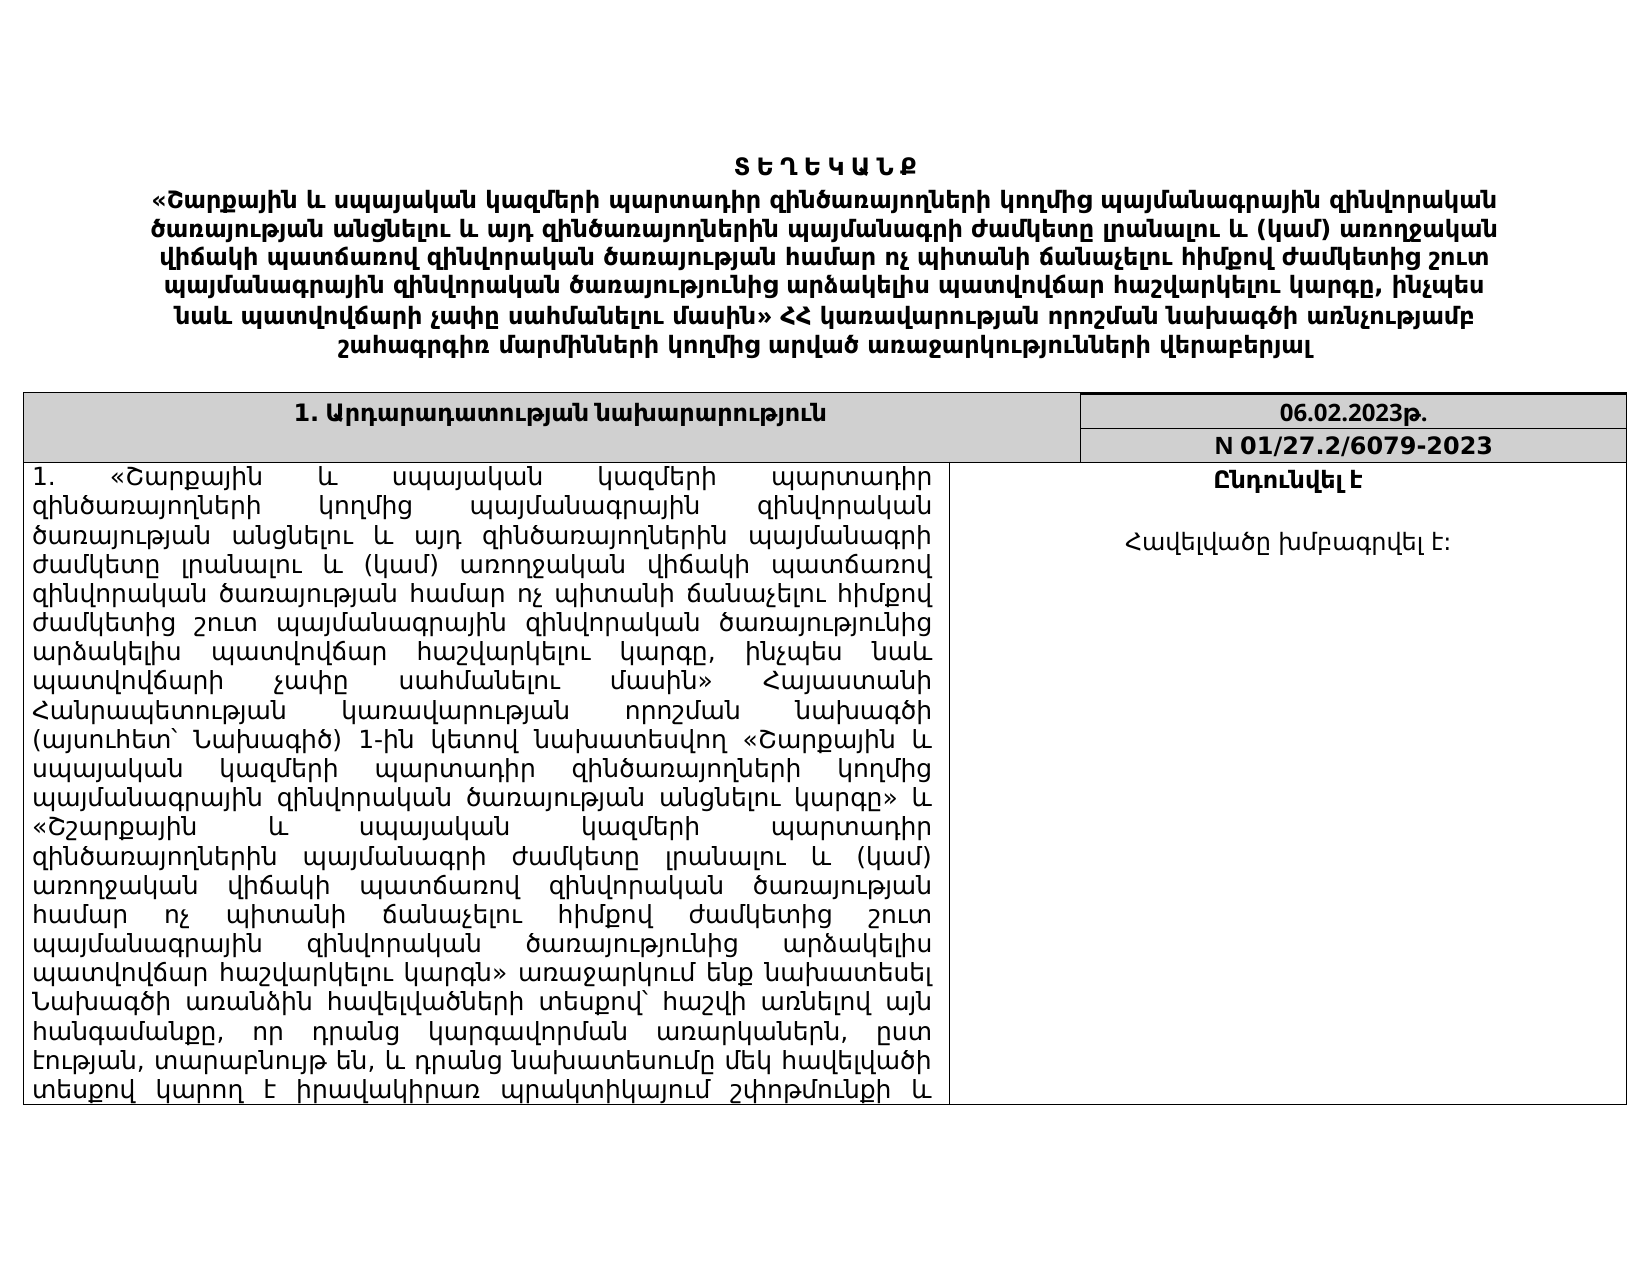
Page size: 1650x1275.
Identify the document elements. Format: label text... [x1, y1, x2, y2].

table_header 06.02.2023թ. [1081, 395, 1626, 428]
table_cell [950, 463, 1626, 1104]
table_header 1. Արդարադատության նախարարություն [24, 393, 1080, 462]
text «Շարքային և սպայական կազմերի պարտադիր զինծառայողների կողմից պայմանագրային զինվորական ծառայության անցնելու և այդ զինծառայողներին պայմանագրի ժամկետը լրանալու և (կամ) առողջական վիճակի պատճառով զինվորական ծառայության համար ոչ պիտանի ճանաչելու հիմքով ժամկետից շուտ պայմանագրային զինվորական ծառայությունից արձակելիս պատվովճար հաշվարկելու կարգը, ինչպես նաև պատվովճարի չափը սահմանելու մասին» ՀՀ կառավարության որոշման նախագծի առնչությամբ շահագրգիռ մարմինների կողմից արված առաջարկությունների վերաբերյալ [150, 183, 1500, 359]
table_cell N 01/27.2/6079-2023 [1081, 429, 1626, 462]
text Տ Ե Ղ Ե Կ Ա Ն Ք [150, 150, 1500, 183]
